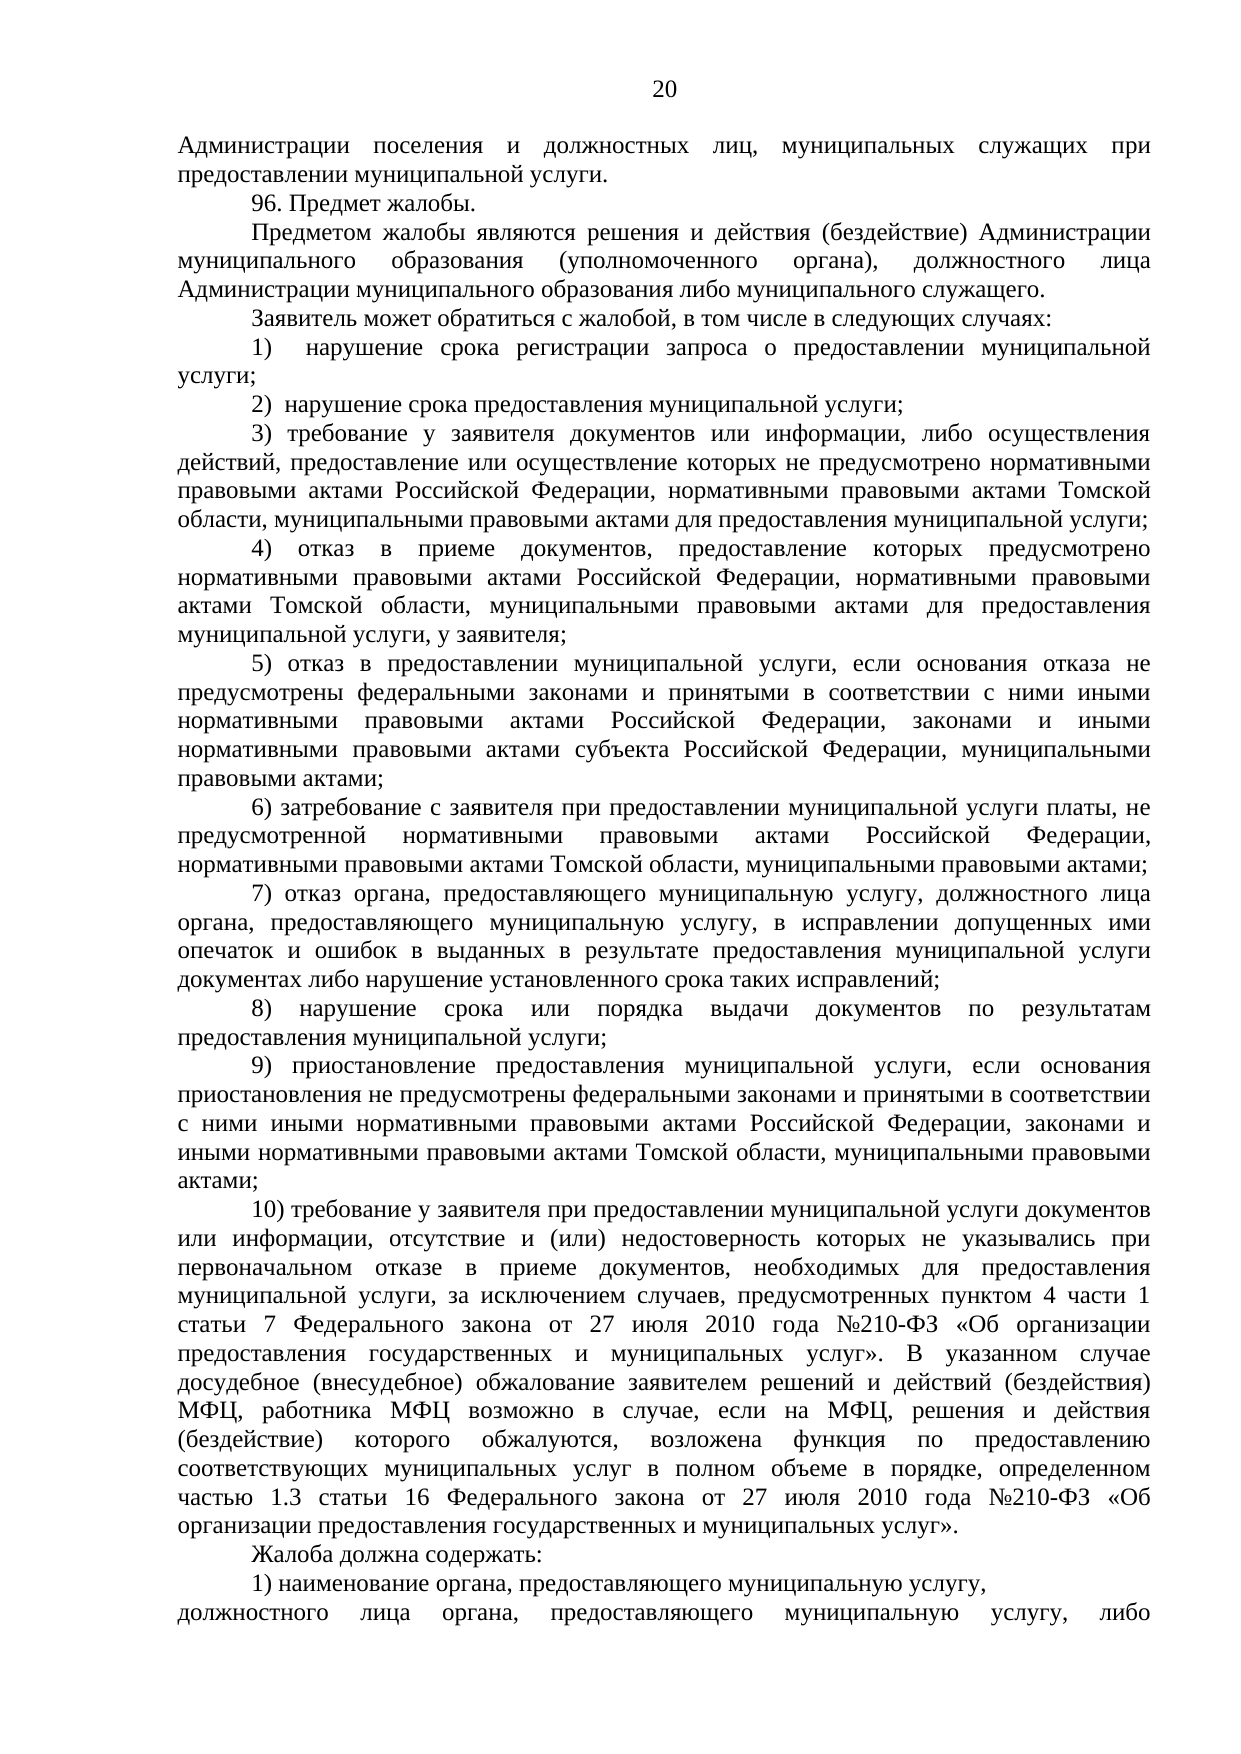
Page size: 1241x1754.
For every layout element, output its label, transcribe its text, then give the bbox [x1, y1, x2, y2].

text Жалоба должна содержать: [177, 1539, 1152, 1568]
text 96. Предмет жалобы. [177, 188, 1152, 217]
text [177, 131, 1152, 188]
text 7) отказ органа, предоставляющего муниципальную услугу, должностного лица органа, предоставляющего муниципальную услугу, в исправлении допущенных ими опечаток и ошибок в выданных в результате предоставления муниципальной услуги документах либо нарушение установленного срока таких исправлений; [177, 878, 1152, 993]
text Заявитель может обратиться с жалобой, в том числе в следующих случаях: [177, 303, 1152, 332]
text 8) нарушение срока или порядка выдачи документов по результатам предоставления муниципальной услуги; [177, 993, 1152, 1051]
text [177, 1597, 1152, 1626]
text 5) отказ в предоставлении муниципальной услуги, если основания отказа не предусмотрены федеральными законами и принятыми в соответствии с ними иными нормативными правовыми актами Российской Федерации, законами и иными нормативными правовыми актами субъекта Российской Федерации, муниципальными правовыми актами; [177, 648, 1152, 792]
text 4) отказ в приеме документов, предоставление которых предусмотрено нормативными правовыми актами Российской Федерации, нормативными правовыми актами Томской области, муниципальными правовыми актами для предоставления муниципальной услуги, у заявителя; [177, 533, 1152, 648]
text 2) нарушение срока предоставления муниципальной услуги; [177, 389, 1152, 418]
text Предметом жалобы являются решения и действия (бездействие) Администрации муниципального образования (уполномоченного органа), должностного лица Администрации муниципального образования либо муниципального служащего. [177, 217, 1152, 303]
text 9) приостановление предоставления муниципальной услуги, если основания приостановления не предусмотрены федеральными законами и принятыми в соответствии с ними иными нормативными правовыми актами Российской Федерации, законами и иными нормативными правовыми актами Томской области, муниципальными правовыми актами; [177, 1051, 1152, 1194]
text 10) требование у заявителя при предоставлении муниципальной услуги документов или информации, отсутствие и (или) недостоверность которых не указывались при первоначальном отказе в приеме документов, необходимых для предоставления муниципальной услуги, за исключением случаев, предусмотренных пунктом 4 части 1 статьи 7 Федерального закона от 27 июля 2010 года №210-ФЗ «Об организации предоставления государственных и муниципальных услуг». В указанном случае досудебное (внесудебное) обжалование заявителем решений и действий (бездействия) МФЦ, работника МФЦ возможно в случае, если на МФЦ, решения и действия (бездействие) которого обжалуются, возложена функция по предоставлению соответствующих муниципальных услуг в полном объеме в порядке, определенном частью 1.3 статьи 16 Федерального закона от 27 июля 2010 года №210-ФЗ «Об организации предоставления государственных и муниципальных услуг». [177, 1194, 1152, 1539]
text 6) затребование с заявителя при предоставлении муниципальной услуги платы, не предусмотренной нормативными правовыми актами Российской Федерации, нормативными правовыми актами Томской области, муниципальными правовыми актами; [177, 792, 1152, 878]
text 1) нарушение срока регистрации запроса о предоставлении муниципальной услуги; [177, 332, 1152, 389]
text 3) требование у заявителя документов или информации, либо осуществления действий, предоставление или осуществление которых не предусмотрено нормативными правовыми актами Российской Федерации, нормативными правовыми актами Томской области, муниципальными правовыми актами для предоставления муниципальной услуги; [177, 418, 1152, 533]
text 1) наименование органа, предоставляющего муниципальную услугу, [177, 1568, 1152, 1597]
